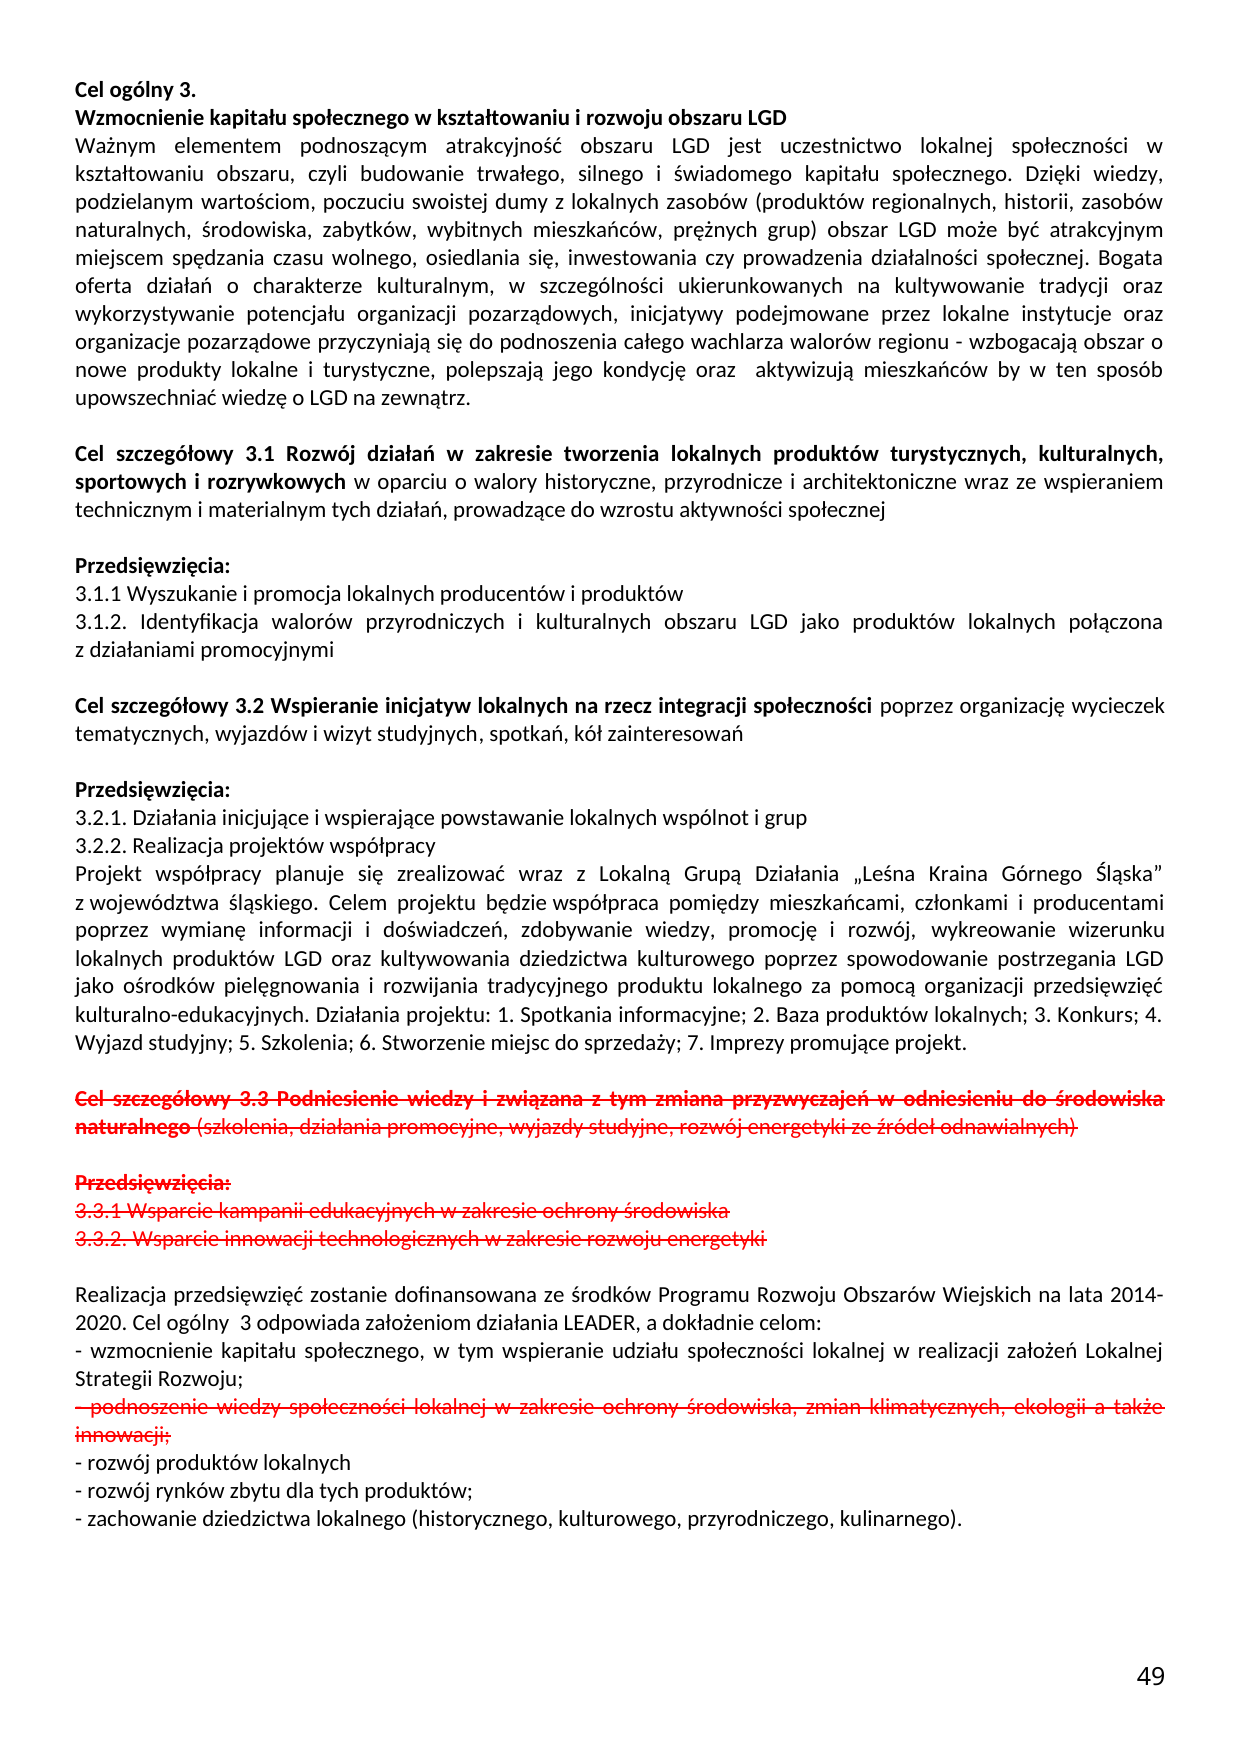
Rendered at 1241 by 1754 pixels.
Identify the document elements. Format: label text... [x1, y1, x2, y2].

text 3.3.1 Wsparcie kampanii edukacyjnych w zakresie ochrony środowiska [75, 1196, 1165, 1224]
text - podnoszenie wiedzy społeczności lokalnej w zakresie ochrony środowiska, zmian klimatycznych, ekologii a także innowacji; [75, 1409, 1165, 1448]
text Cel szczegółowy 3.1 Rozwój działań w zakresie tworzenia lokalnych produktów turystycznych, kulturalnych, sportowych i rozrywkowych w oparciu o walory historyczne, przyrodnicze i architektoniczne wraz ze wspieraniem technicznym i materialnym tych działań, prowadzące do wzrostu aktywności społecznej [75, 439, 1165, 523]
text Cel szczegółowy 3.2 Wspieranie inicjatyw lokalnych na rzecz integracji społeczności poprzez organizację wycieczek tematycznych, wyjazdów i wizyt studyjnych, spotkań, kół zainteresowań [75, 691, 1165, 747]
text Ważnym elementem podnoszącym atrakcyjność obszaru LGD jest uczestnictwo lokalnej społeczności w kształtowaniu obszaru, czyli budowanie trwałego, silnego i świadomego kapitału społecznego. Dzięki wiedzy, podzielanym wartościom, poczuciu swoistej dumy z lokalnych zasobów (produktów regionalnych, historii, zasobów naturalnych, środowiska, zabytków, wybitnych mieszkańców, prężnych grup) obszar LGD może być atrakcyjnym miejscem spędzania czasu wolnego, osiedlania się, inwestowania czy prowadzenia działalności społecznej. Bogata oferta działań o charakterze kulturalnym, w szczególności ukierunkowanych na kultywowanie tradycji oraz wykorzystywanie potencjału organizacji pozarządowych, inicjatywy podejmowane przez lokalne instytucje oraz organizacje pozarządowe przyczyniają się do podnoszenia całego wachlarza walorów regionu - wzbogacają obszar o nowe produkty lokalne i turystyczne, polepszają jego kondycję oraz aktywizują mieszkańców by w ten sposób upowszechniać wiedzę o LGD na zewnątrz. [75, 131, 1165, 411]
text Cel szczegółowy 3.3 Podniesienie wiedzy i związana z tym zmiana przyzwyczajeń w odniesieniu do środowiska naturalnego (szkolenia, działania promocyjne, wyjazdy studyjne, rozwój energetyki ze źródeł odnawialnych) [75, 1101, 1165, 1140]
text - podnoszenie wiedzy społeczności lokalnej w zakresie ochrony środowiska, zmian klimatycznych, ekologii a także innowacji; [75, 1392, 1165, 1407]
text Przedsięwzięcia: [75, 551, 1165, 579]
text Cel ogólny 3. [75, 75, 1165, 103]
text 3.2.2. Realizacja projektów współpracy [75, 832, 1165, 859]
text Przedsięwzięcia: [75, 1168, 1165, 1196]
text Projekt współpracy planuje się zrealizować wraz z Lokalną Grupą Działania „Leśna Kraina Górnego Śląska” z województwa śląskiego. Celem projektu będzie współpraca pomiędzy mieszkańcami, członkami i producentami poprzez wymianę informacji i doświadczeń, zdobywanie wiedzy, promocję i rozwój, wykreowanie wizerunku lokalnych produktów LGD oraz kultywowania dziedzictwa kulturowego poprzez spowodowanie postrzegania LGD jako ośrodków pielęgnowania i rozwijania tradycyjnego produktu lokalnego za pomocą organizacji przedsięwzięć kulturalno-edukacyjnych. Działania projektu: 1. Spotkania informacyjne; 2. Baza produktów lokalnych; 3. Konkurs; 4. Wyjazd studyjny; 5. Szkolenia; 6. Stworzenie miejsc do sprzedaży; 7. Imprezy promujące projekt. [75, 859, 1165, 1056]
text Cel szczegółowy 3.3 Podniesienie wiedzy i związana z tym zmiana przyzwyczajeń w odniesieniu do środowiska naturalnego (szkolenia, działania promocyjne, wyjazdy studyjne, rozwój energetyki ze źródeł odnawialnych) [75, 1084, 1165, 1099]
text - rozwój rynków zbytu dla tych produktów; [75, 1476, 1165, 1504]
text Przedsięwzięcia: [75, 776, 1165, 803]
text Wzmocnienie kapitału społecznego w kształtowaniu i rozwoju obszaru LGD [75, 103, 1165, 131]
text 3.1.1 Wyszukanie i promocja lokalnych producentów i produktów [75, 579, 1165, 607]
text - rozwój produktów lokalnych [75, 1448, 1165, 1476]
text - wzmocnienie kapitału społecznego, w tym wspieranie udziału społeczności lokalnej w realizacji założeń Lokalnej Strategii Rozwoju; [75, 1336, 1165, 1392]
text 3.3.2. Wsparcie innowacji technologicznych w zakresie rozwoju energetyki [75, 1224, 1165, 1252]
text 3.2.1. Działania inicjujące i wspierające powstawanie lokalnych wspólnot i grup [75, 803, 1165, 832]
text Realizacja przedsięwzięć zostanie dofinansowana ze środków Programu Rozwoju Obszarów Wiejskich na lata 2014-2020. Cel ogólny 3 odpowiada założeniom działania LEADER, a dokładnie celom: [75, 1280, 1165, 1336]
text 3.1.2. Identyfikacja walorów przyrodniczych i kulturalnych obszaru LGD jako produktów lokalnych połączona z działaniami promocyjnymi [75, 607, 1165, 663]
text - zachowanie dziedzictwa lokalnego (historycznego, kulturowego, przyrodniczego, kulinarnego). [75, 1504, 1165, 1532]
